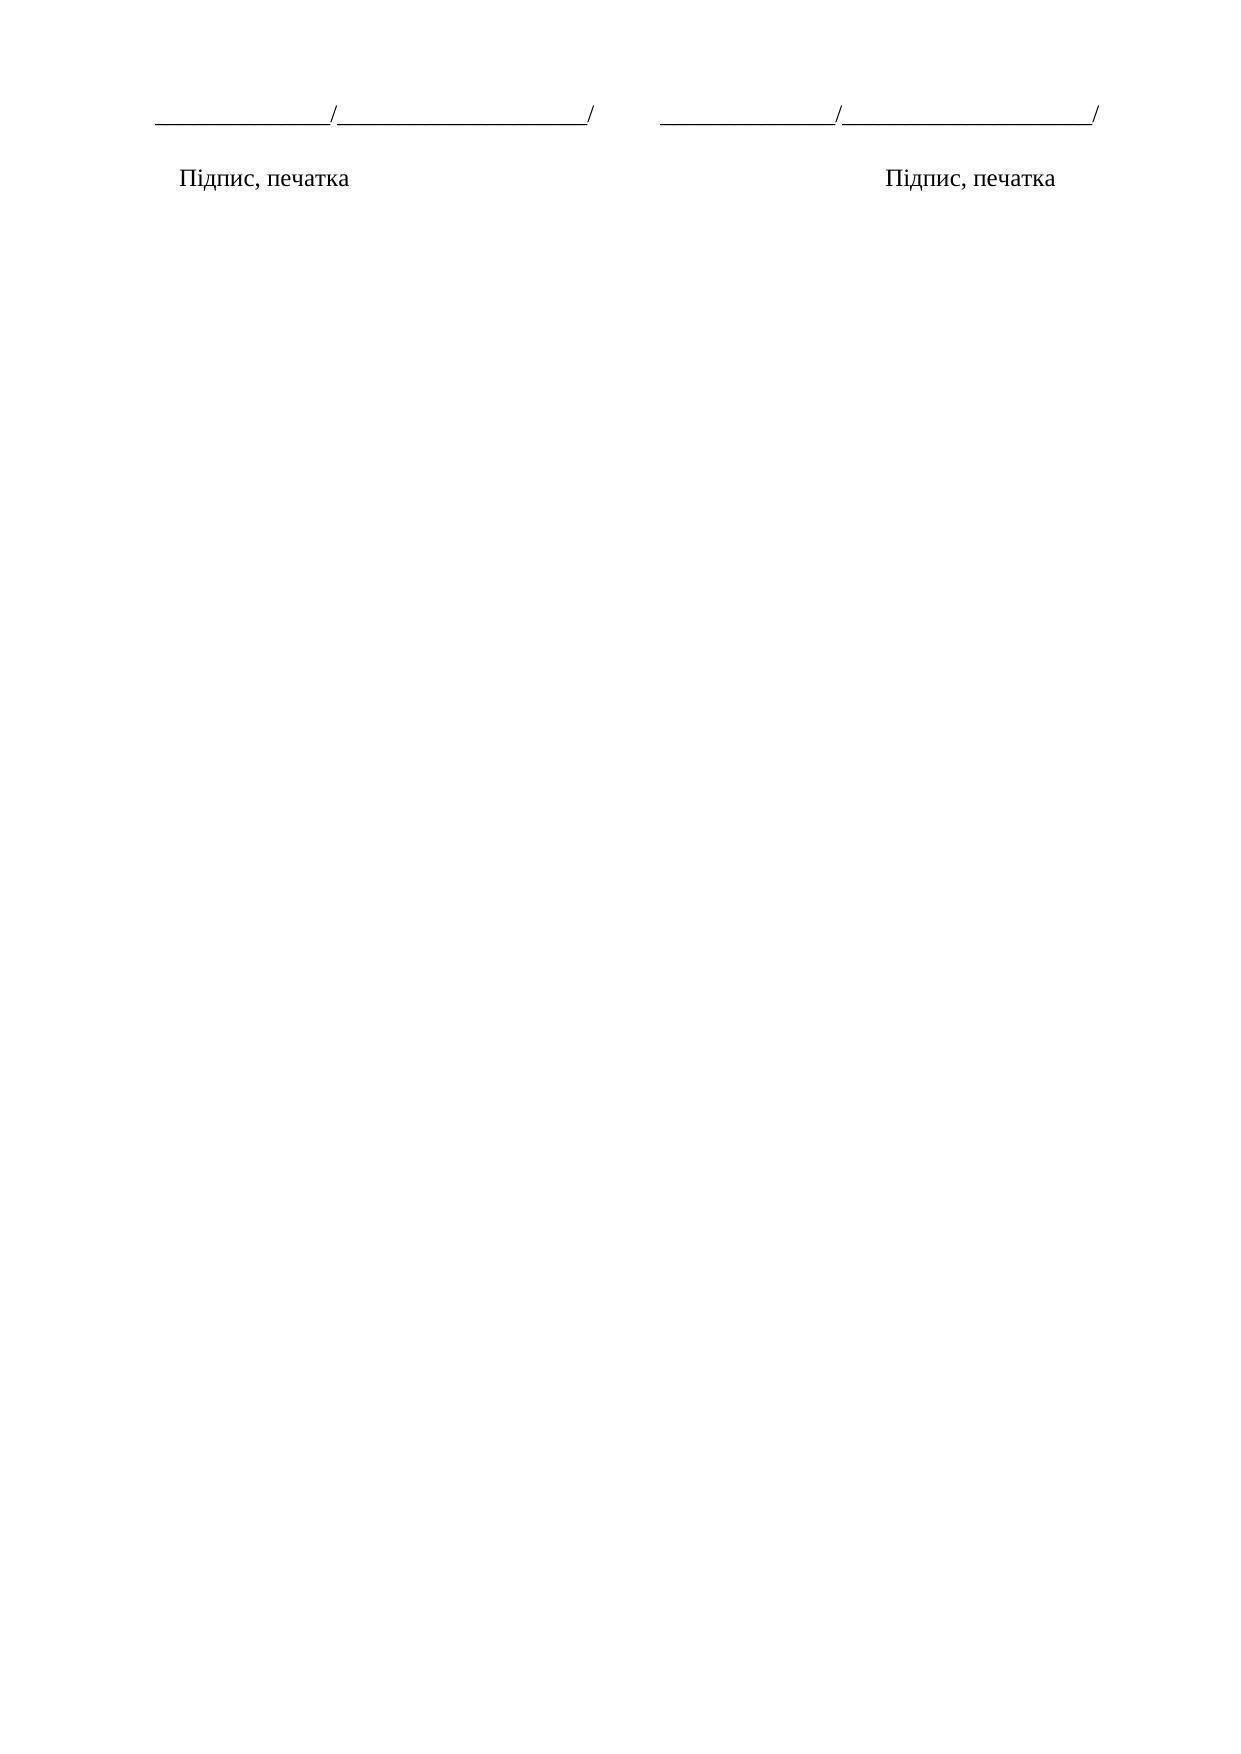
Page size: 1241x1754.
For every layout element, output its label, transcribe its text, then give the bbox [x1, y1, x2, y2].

text Підпис, печатка Підпис, печатка [148, 163, 1152, 192]
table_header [145, 89, 650, 163]
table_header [650, 89, 1154, 163]
